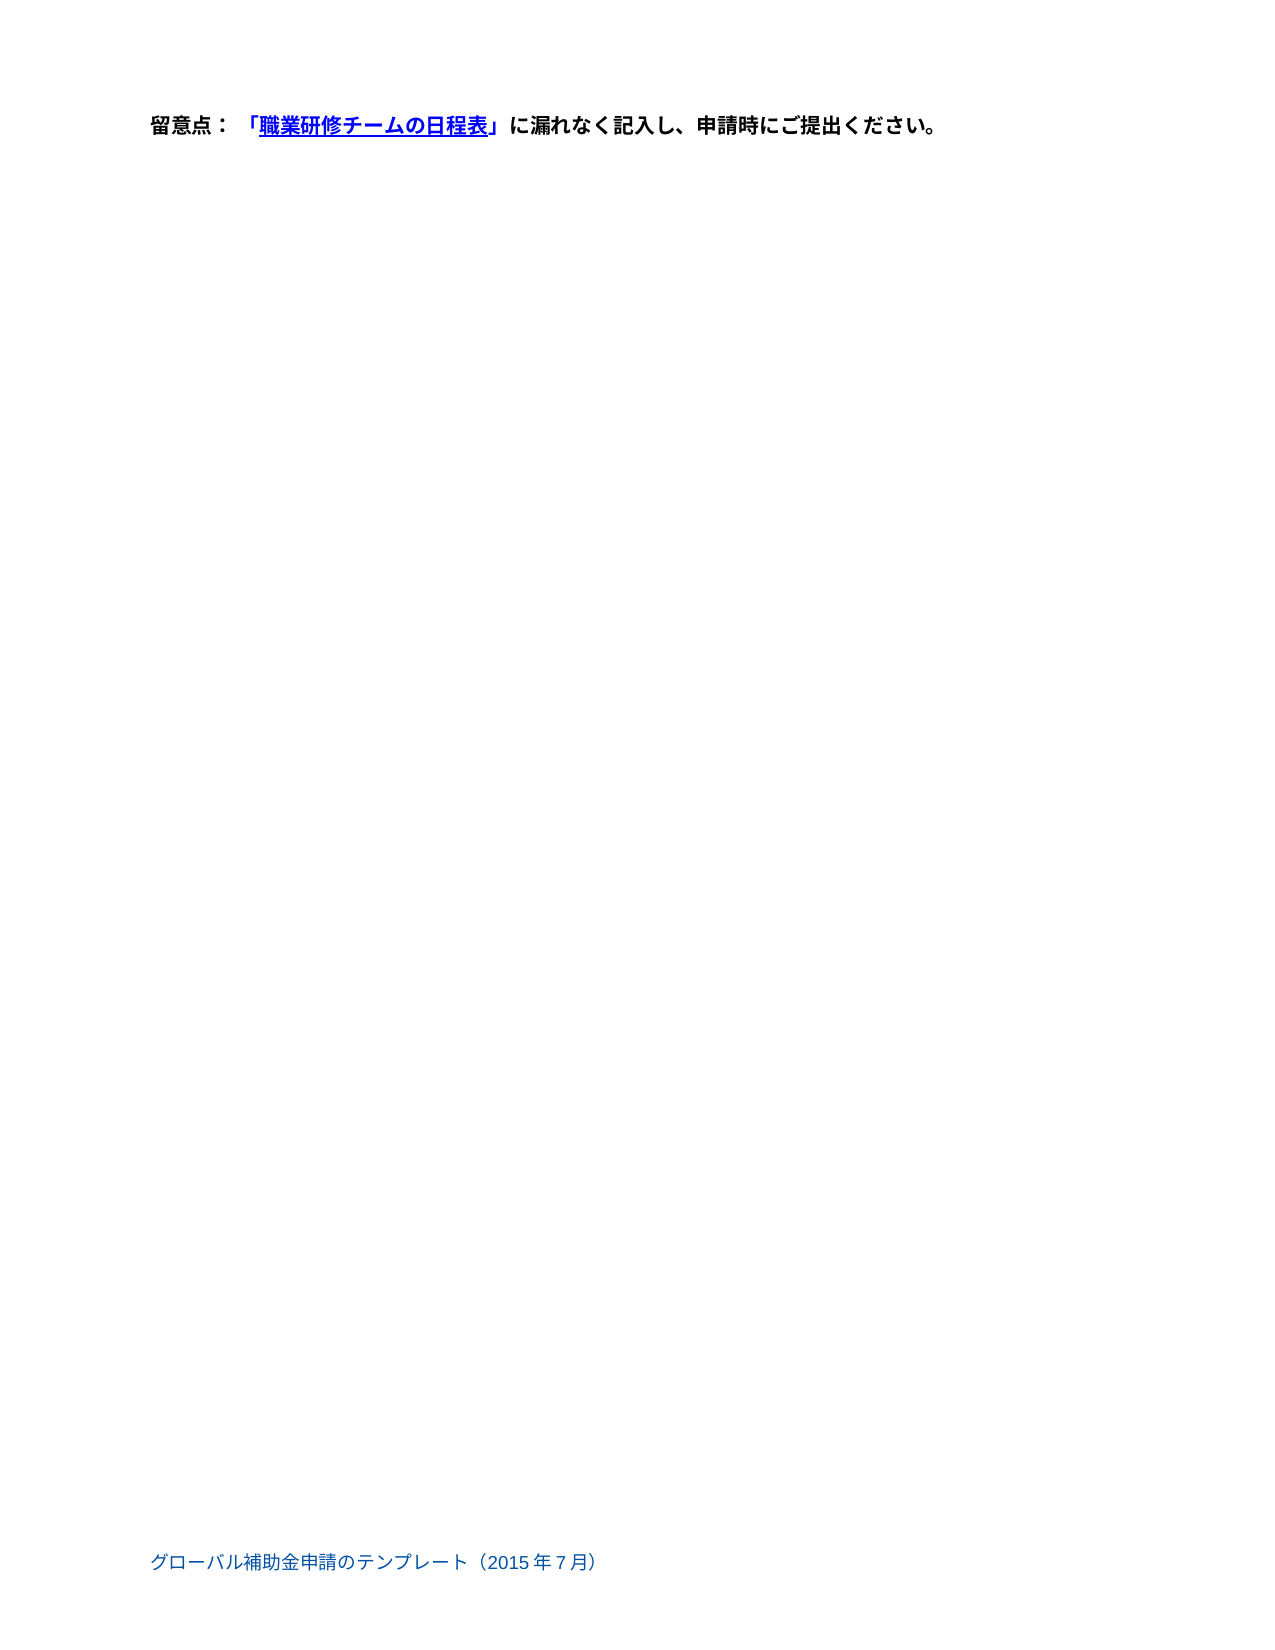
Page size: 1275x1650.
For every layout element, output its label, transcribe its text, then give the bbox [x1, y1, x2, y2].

text 留意点： 「職業研修チームの日程表」に漏れなく記入し、申請時にご提出ください。 [150, 108, 1125, 139]
